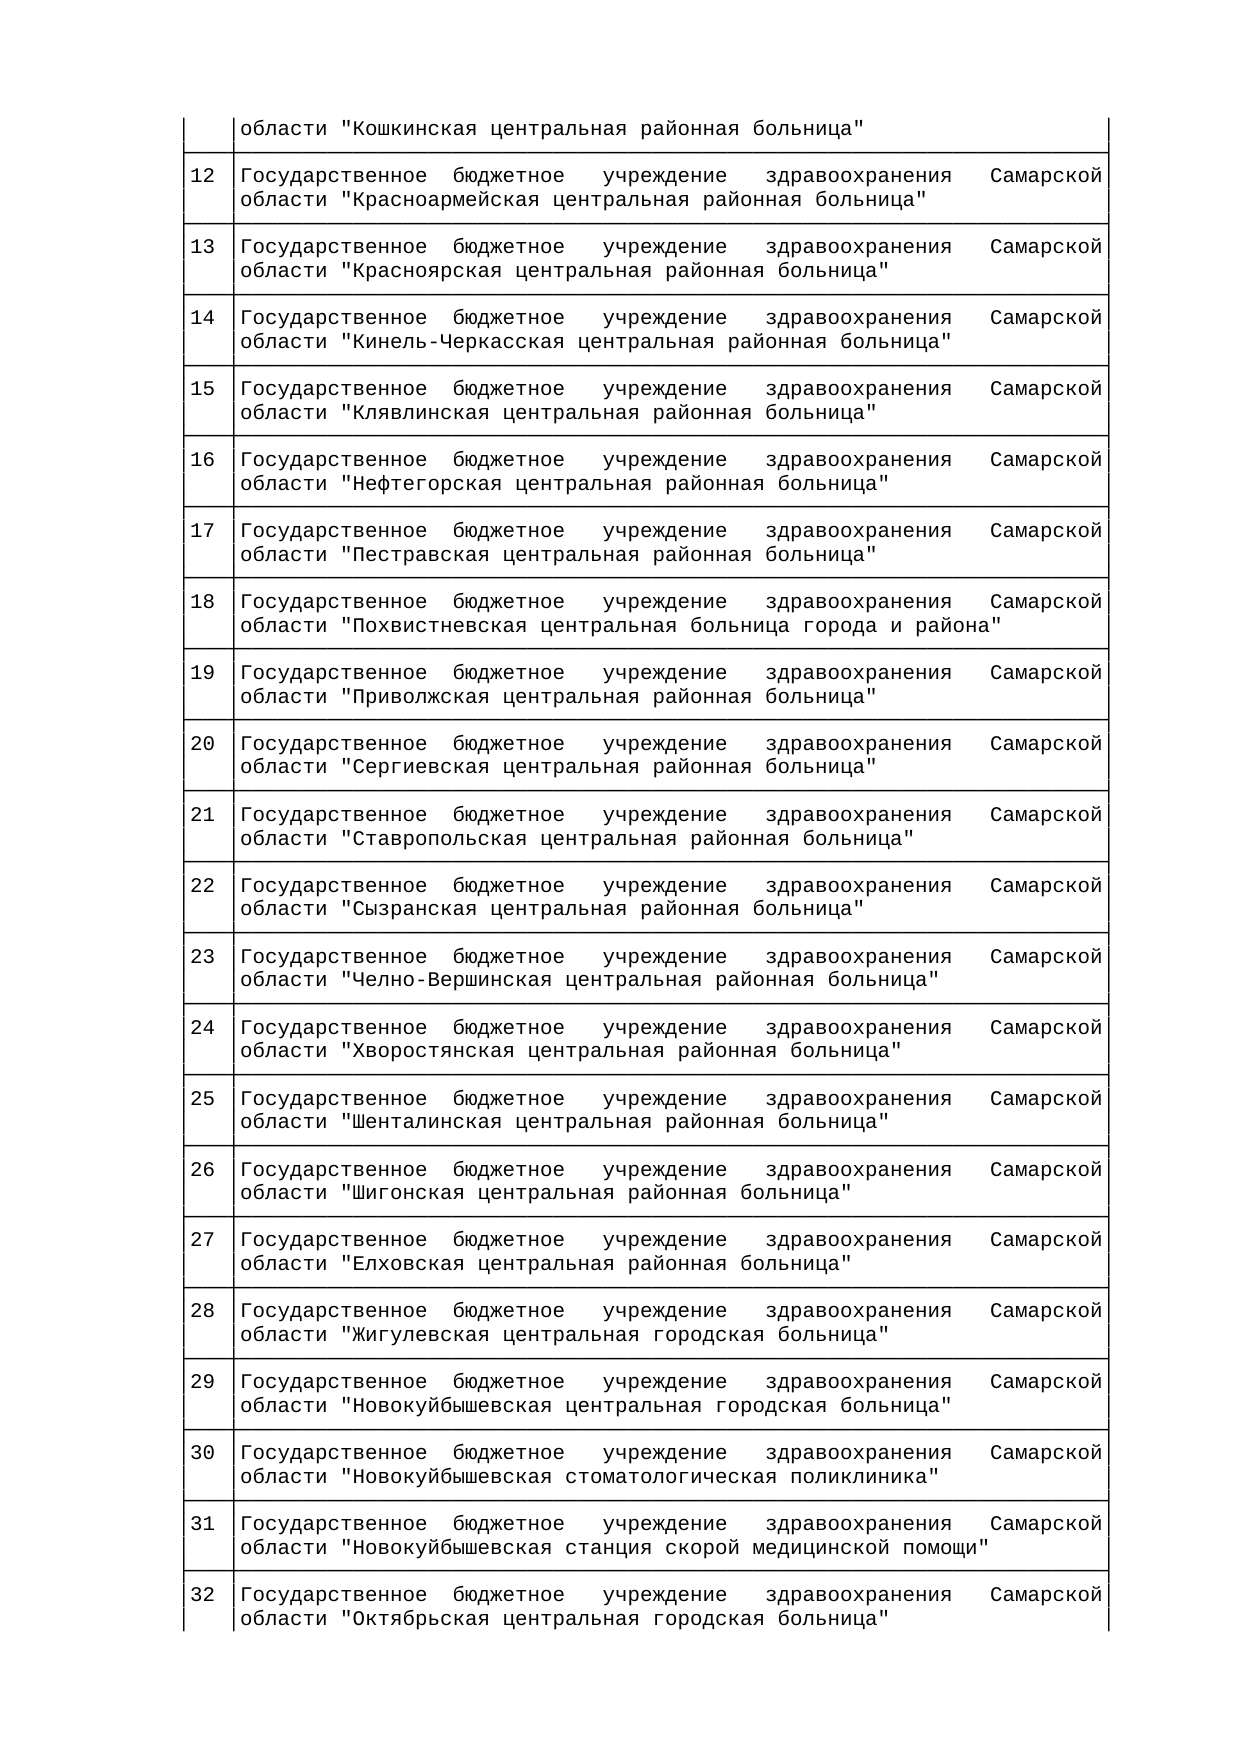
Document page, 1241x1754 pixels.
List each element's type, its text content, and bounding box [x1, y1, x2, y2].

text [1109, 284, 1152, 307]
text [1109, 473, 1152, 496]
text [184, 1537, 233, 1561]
text │20 │Государственное бюджетное учреждение здравоохранения Самарской│ [234, 733, 1108, 757]
text │14 │Государственное бюджетное учреждение здравоохранения Самарской│ [177, 307, 1152, 331]
text │ │области "Кошкинская центральная районная больница" │ [177, 118, 1152, 142]
text ├───┼─────────────────────────────────────────────────────────────────────┤ [177, 851, 1152, 875]
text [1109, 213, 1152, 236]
text │15 │Государственное бюджетное учреждение здравоохранения Самарской│ [177, 378, 1152, 402]
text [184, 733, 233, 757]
text │ │области "Сызранская центральная районная больница" │ [177, 898, 1152, 922]
text │17 │Государственное бюджетное учреждение здравоохранения Самарской│ [177, 520, 1152, 544]
text │ │области "Ставропольская центральная районная больница" │ [177, 827, 1152, 851]
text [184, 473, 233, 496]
text │30 │Государственное бюджетное учреждение здравоохранения Самарской│ [177, 1442, 1152, 1466]
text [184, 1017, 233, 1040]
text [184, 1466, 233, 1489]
text │27 │Государственное бюджетное учреждение здравоохранения Самарской│ [177, 1229, 1152, 1253]
text │24 │Государственное бюджетное учреждение здравоохранения Самарской│ [234, 1017, 1108, 1040]
text ├───┼─────────────────────────────────────────────────────────────────────┤ [177, 1489, 1152, 1513]
text │28 │Государственное бюджетное учреждение здравоохранения Самарской│ [177, 1300, 1152, 1324]
text │ │области "Новокуйбышевская станция скорой медицинской помощи" │ [234, 1537, 1108, 1561]
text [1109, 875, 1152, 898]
text │13 │Государственное бюджетное учреждение здравоохранения Самарской│ [177, 236, 1152, 260]
text │ │области "Нефтегорская центральная районная больница" │ [234, 473, 1108, 496]
text ├───┼─────────────────────────────────────────────────────────────────────┤ [177, 354, 1152, 378]
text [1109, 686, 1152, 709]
text │ │области "Челно-Вершинская центральная районная больница" │ [177, 969, 1152, 993]
text ├───┼─────────────────────────────────────────────────────────────────────┤ [177, 709, 1152, 733]
text ├───┼─────────────────────────────────────────────────────────────────────┤ [177, 496, 1152, 520]
text │19 │Государственное бюджетное учреждение здравоохранения Самарской│ [177, 662, 1152, 686]
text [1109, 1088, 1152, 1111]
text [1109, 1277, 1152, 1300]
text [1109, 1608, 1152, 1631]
text │ │области "Новокуйбышевская стоматологическая поликлиника" │ [234, 1466, 1108, 1489]
text ├───┼─────────────────────────────────────────────────────────────────────┤ [177, 780, 1152, 804]
text │ │области "Похвистневская центральная больница города и района" │ [234, 615, 1108, 638]
text │ │области "Приволжская центральная районная больница" │ [234, 686, 1108, 709]
text ├───┼─────────────────────────────────────────────────────────────────────┤ [177, 426, 1152, 449]
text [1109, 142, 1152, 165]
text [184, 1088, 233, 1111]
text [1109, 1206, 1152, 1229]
text ├───┼─────────────────────────────────────────────────────────────────────┤ [177, 567, 1152, 591]
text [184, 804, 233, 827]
text │ │области "Красноярская центральная районная больница" │ [177, 260, 1152, 284]
text │ │области "Кинель-Черкасская центральная районная больница" │ [234, 331, 1108, 354]
text │ │области "Хворостянская центральная районная больница" │ [177, 1040, 1152, 1064]
text │18 │Государственное бюджетное учреждение здравоохранения Самарской│ [177, 591, 1152, 615]
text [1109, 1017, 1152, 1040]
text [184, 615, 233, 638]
text │25 │Государственное бюджетное учреждение здравоохранения Самарской│ [234, 1088, 1108, 1111]
text │32 │Государственное бюджетное учреждение здравоохранения Самарской│ [177, 1584, 1152, 1608]
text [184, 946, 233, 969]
text │ │области "Октябрьская центральная городская больница" │ [234, 1608, 1108, 1631]
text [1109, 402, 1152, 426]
text │31 │Государственное бюджетное учреждение здравоохранения Самарской│ [177, 1513, 1152, 1537]
text │ │области "Елховская центральная районная больница" │ [177, 1253, 1152, 1277]
text │ │области "Шенталинская центральная районная больница" │ [177, 1111, 1152, 1135]
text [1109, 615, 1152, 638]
text │ │области "Красноармейская центральная районная больница" │ [177, 189, 1152, 213]
text │ │области "Жигулевская центральная городская больница" │ [177, 1324, 1152, 1348]
text │ │области "Пестравская центральная районная больница" │ [234, 544, 1108, 567]
text │ │области "Клявлинская центральная районная больница" │ [234, 402, 1108, 426]
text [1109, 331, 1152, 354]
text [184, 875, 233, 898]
text │21 │Государственное бюджетное учреждение здравоохранения Самарской│ [234, 804, 1108, 827]
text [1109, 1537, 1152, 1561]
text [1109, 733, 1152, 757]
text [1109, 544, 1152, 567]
text │29 │Государственное бюджетное учреждение здравоохранения Самарской│ [177, 1371, 1152, 1395]
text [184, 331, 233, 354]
text ├───┼─────────────────────────────────────────────────────────────────────┤ [177, 1064, 1152, 1088]
text ├───┼─────────────────────────────────────────────────────────────────────┤ [177, 922, 1152, 946]
text │26 │Государственное бюджетное учреждение здравоохранения Самарской│ [177, 1158, 1152, 1182]
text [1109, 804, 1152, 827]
text ├───┼─────────────────────────────────────────────────────────────────────┤ [177, 993, 1152, 1017]
text │ │области "Новокуйбышевская центральная городская больница" │ [177, 1395, 1152, 1419]
text ├───┼─────────────────────────────────────────────────────────────────────┤ [177, 638, 1152, 662]
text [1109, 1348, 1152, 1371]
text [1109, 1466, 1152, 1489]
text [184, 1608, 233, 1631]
text │12 │Государственное бюджетное учреждение здравоохранения Самарской│ [177, 165, 1152, 189]
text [177, 1561, 1152, 1584]
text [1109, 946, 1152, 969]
text │ │области "Шигонская центральная районная больница" │ [177, 1182, 1152, 1206]
text │ │области "Сергиевская центральная районная больница" │ [177, 757, 1152, 780]
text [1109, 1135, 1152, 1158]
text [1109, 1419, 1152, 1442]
text │23 │Государственное бюджетное учреждение здравоохранения Самарской│ [234, 946, 1108, 969]
text │16 │Государственное бюджетное учреждение здравоохранения Самарской│ [177, 449, 1152, 473]
text │22 │Государственное бюджетное учреждение здравоохранения Самарской│ [234, 875, 1108, 898]
